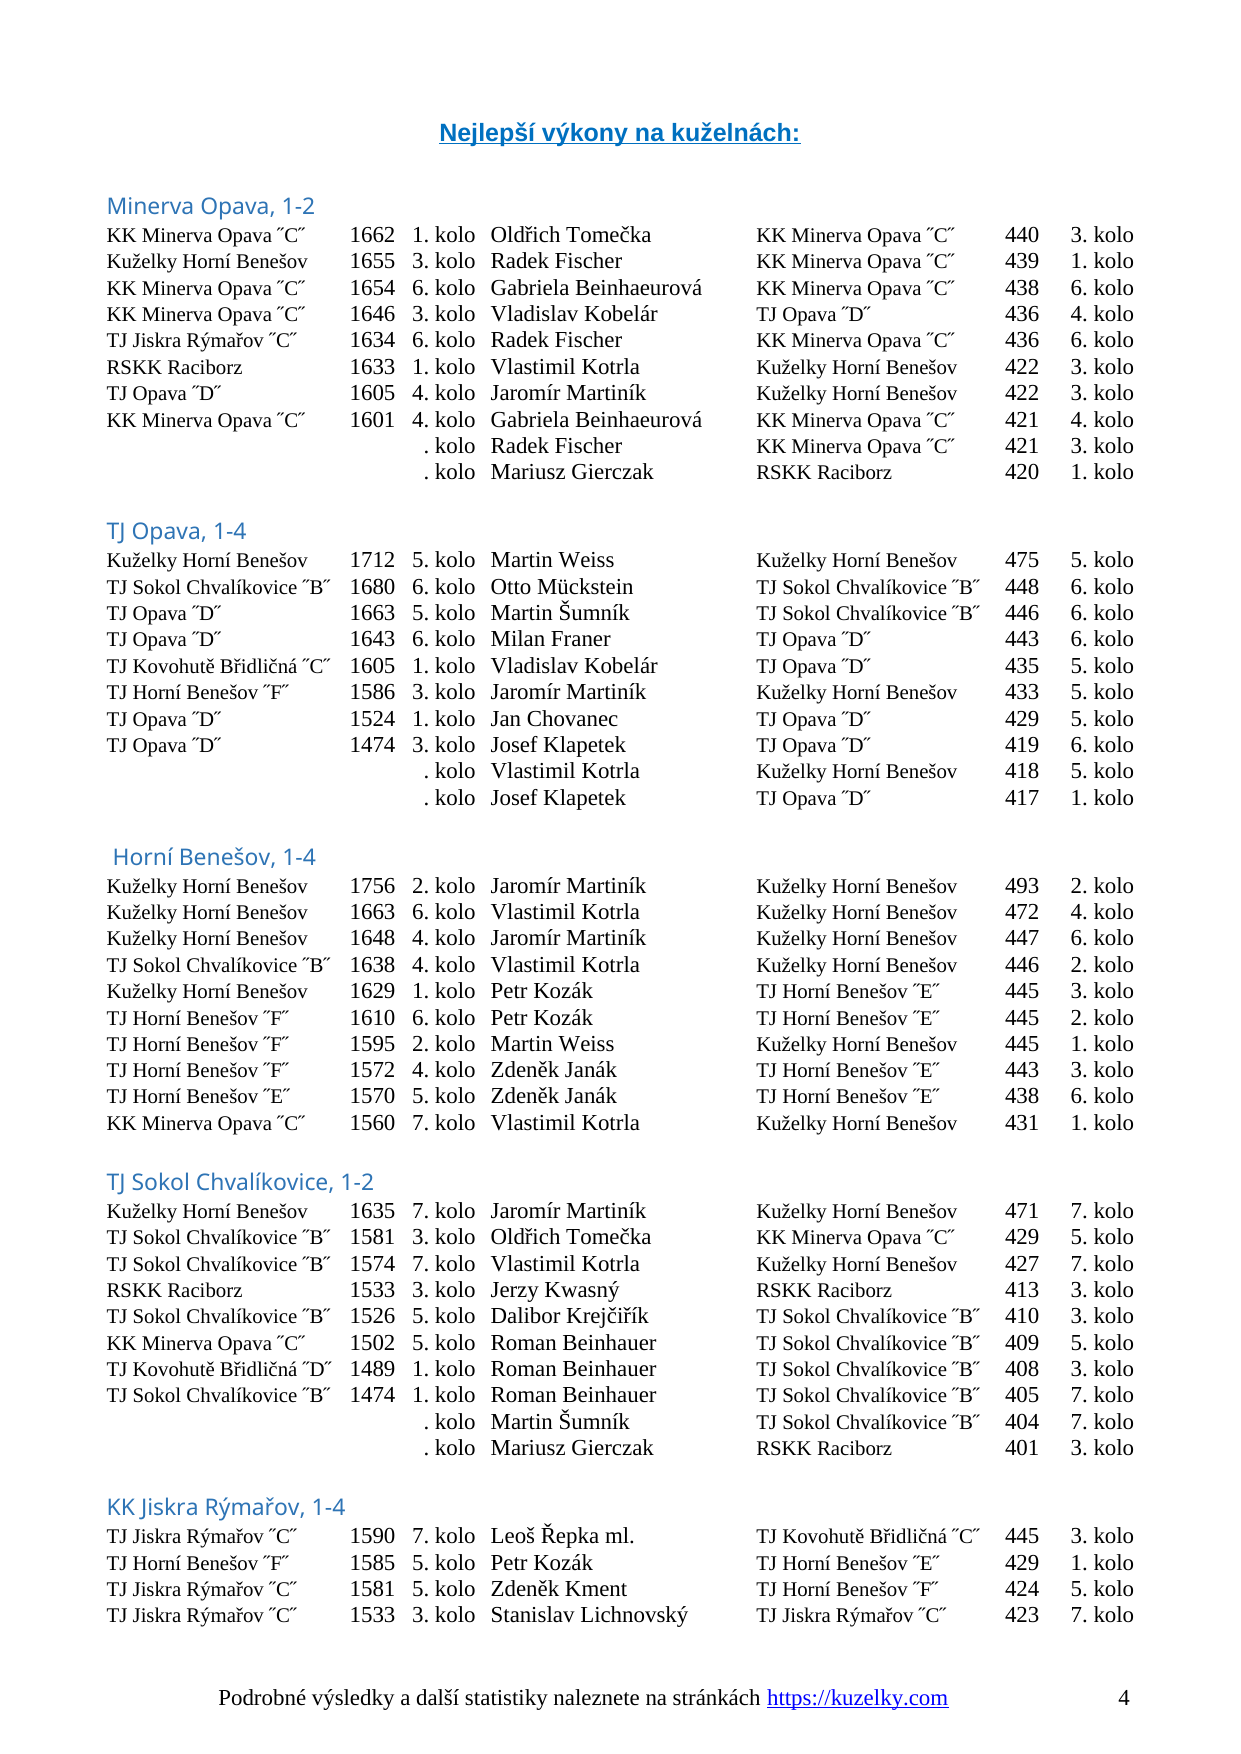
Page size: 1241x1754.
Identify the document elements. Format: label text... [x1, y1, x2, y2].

text TJ Sokol Chvalíkovice ˝B˝ 1526 5. kolo Dalibor Krejčiřík TJ Sokol Chvalíkovice ˝B˝ 410 3. kolo [106, 1302, 1134, 1329]
text . kolo Josef Klapetek TJ Opava ˝D˝ 417 1. kolo [106, 784, 1134, 810]
text . kolo Mariusz Gierczak RSKK Raciborz 420 1. kolo [106, 458, 1134, 485]
text TJ Kovohutě Břidličná ˝D˝ 1489 1. kolo Roman Beinhauer TJ Sokol Chvalíkovice ˝B˝ 408 3. kolo [106, 1355, 1134, 1382]
text RSKK Raciborz 1533 3. kolo Jerzy Kwasný RSKK Raciborz 413 3. kolo [106, 1276, 1134, 1302]
text KK Minerva Opava ˝C˝ 1654 6. kolo Gabriela Beinhaeurová KK Minerva Opava ˝C˝ 438 6. kolo [106, 274, 1134, 300]
text TJ Jiskra Rýmařov ˝C˝ 1590 7. kolo Leoš Řepka ml. TJ Kovohutě Břidličná ˝C˝ 445 3. kolo [106, 1522, 1134, 1549]
text Kuželky Horní Benešov 1712 5. kolo Martin Weiss Kuželky Horní Benešov 475 5. kolo [106, 546, 1134, 573]
text TJ Horní Benešov ˝E˝ 1570 5. kolo Zdeněk Janák TJ Horní Benešov ˝E˝ 438 6. kolo [106, 1083, 1134, 1109]
text TJ Sokol Chvalíkovice ˝B˝ 1574 7. kolo Vlastimil Kotrla Kuželky Horní Benešov 427 7. kolo [106, 1250, 1134, 1276]
text Kuželky Horní Benešov 1629 1. kolo Petr Kozák TJ Horní Benešov ˝E˝ 445 3. kolo [106, 977, 1134, 1003]
text KK Minerva Opava ˝C˝ 1662 1. kolo Oldřich Tomečka KK Minerva Opava ˝C˝ 440 3. kolo [106, 221, 1134, 247]
text KK Minerva Opava ˝C˝ 1601 4. kolo Gabriela Beinhaeurová KK Minerva Opava ˝C˝ 421 4. kolo [106, 406, 1134, 432]
text TJ Opava ˝D˝ 1524 1. kolo Jan Chovanec TJ Opava ˝D˝ 429 5. kolo [106, 704, 1134, 731]
text . kolo Martin Šumník TJ Sokol Chvalíkovice ˝B˝ 404 7. kolo [106, 1408, 1134, 1434]
text Kuželky Horní Benešov 1756 2. kolo Jaromír Martiník Kuželky Horní Benešov 493 2. kolo [106, 872, 1134, 898]
text TJ Horní Benešov ˝F˝ 1595 2. kolo Martin Weiss Kuželky Horní Benešov 445 1. kolo [106, 1030, 1134, 1056]
text TJ Horní Benešov ˝F˝ 1572 4. kolo Zdeněk Janák TJ Horní Benešov ˝E˝ 443 3. kolo [106, 1056, 1134, 1083]
text TJ Opava ˝D˝ 1643 6. kolo Milan Franer TJ Opava ˝D˝ 443 6. kolo [106, 626, 1134, 652]
text KK Minerva Opava ˝C˝ 1646 3. kolo Vladislav Kobelár TJ Opava ˝D˝ 436 4. kolo [106, 300, 1134, 327]
text . kolo Vlastimil Kotrla Kuželky Horní Benešov 418 5. kolo [106, 757, 1134, 784]
subtitle Horní Benešov, 1-4 [106, 841, 1134, 872]
text KK Minerva Opava ˝C˝ 1560 7. kolo Vlastimil Kotrla Kuželky Horní Benešov 431 1. kolo [106, 1109, 1134, 1135]
text . kolo Radek Fischer KK Minerva Opava ˝C˝ 421 3. kolo [106, 432, 1134, 458]
text TJ Horní Benešov ˝F˝ 1610 6. kolo Petr Kozák TJ Horní Benešov ˝E˝ 445 2. kolo [106, 1003, 1134, 1030]
subtitle TJ Opava, 1-4 [106, 515, 1134, 546]
subtitle KK Jiskra Rýmařov, 1-4 [106, 1491, 1134, 1522]
text TJ Sokol Chvalíkovice ˝B˝ 1581 3. kolo Oldřich Tomečka KK Minerva Opava ˝C˝ 429 5. kolo [106, 1223, 1134, 1250]
text TJ Kovohutě Břidličná ˝C˝ 1605 1. kolo Vladislav Kobelár TJ Opava ˝D˝ 435 5. kolo [106, 652, 1134, 678]
text . kolo Mariusz Gierczak RSKK Raciborz 401 3. kolo [106, 1434, 1134, 1461]
text TJ Opava ˝D˝ 1663 5. kolo Martin Šumník TJ Sokol Chvalíkovice ˝B˝ 446 6. kolo [106, 599, 1134, 626]
text TJ Opava ˝D˝ 1605 4. kolo Jaromír Martiník Kuželky Horní Benešov 422 3. kolo [106, 379, 1134, 406]
text TJ Horní Benešov ˝F˝ 1586 3. kolo Jaromír Martiník Kuželky Horní Benešov 433 5. kolo [106, 678, 1134, 704]
text Kuželky Horní Benešov 1648 4. kolo Jaromír Martiník Kuželky Horní Benešov 447 6. kolo [106, 924, 1134, 951]
text TJ Sokol Chvalíkovice ˝B˝ 1474 1. kolo Roman Beinhauer TJ Sokol Chvalíkovice ˝B˝ 405 7. kolo [106, 1382, 1134, 1408]
text Kuželky Horní Benešov 1635 7. kolo Jaromír Martiník Kuželky Horní Benešov 471 7. kolo [106, 1197, 1134, 1223]
text Kuželky Horní Benešov 1655 3. kolo Radek Fischer KK Minerva Opava ˝C˝ 439 1. kolo [106, 247, 1134, 274]
text KK Minerva Opava ˝C˝ 1502 5. kolo Roman Beinhauer TJ Sokol Chvalíkovice ˝B˝ 409 5. kolo [106, 1329, 1134, 1355]
text TJ Opava ˝D˝ 1474 3. kolo Josef Klapetek TJ Opava ˝D˝ 419 6. kolo [106, 731, 1134, 757]
text Nejlepší výkony na kuželnách: [94, 118, 1145, 147]
text TJ Horní Benešov ˝F˝ 1585 5. kolo Petr Kozák TJ Horní Benešov ˝E˝ 429 1. kolo [106, 1549, 1134, 1575]
text TJ Jiskra Rýmařov ˝C˝ 1581 5. kolo Zdeněk Kment TJ Horní Benešov ˝F˝ 424 5. kolo [106, 1575, 1134, 1601]
text TJ Jiskra Rýmařov ˝C˝ 1533 3. kolo Stanislav Lichnovský TJ Jiskra Rýmařov ˝C˝ 423 7. kolo [106, 1601, 1134, 1628]
text TJ Jiskra Rýmařov ˝C˝ 1634 6. kolo Radek Fischer KK Minerva Opava ˝C˝ 436 6. kolo [106, 327, 1134, 353]
text TJ Sokol Chvalíkovice ˝B˝ 1638 4. kolo Vlastimil Kotrla Kuželky Horní Benešov 446 2. kolo [106, 951, 1134, 977]
subtitle TJ Sokol Chvalíkovice, 1-2 [106, 1166, 1134, 1197]
text RSKK Raciborz 1633 1. kolo Vlastimil Kotrla Kuželky Horní Benešov 422 3. kolo [106, 353, 1134, 379]
text Kuželky Horní Benešov 1663 6. kolo Vlastimil Kotrla Kuželky Horní Benešov 472 4. kolo [106, 898, 1134, 924]
subtitle Minerva Opava, 1-2 [106, 190, 1134, 221]
text TJ Sokol Chvalíkovice ˝B˝ 1680 6. kolo Otto Mückstein TJ Sokol Chvalíkovice ˝B˝ 448 6. kolo [106, 573, 1134, 599]
